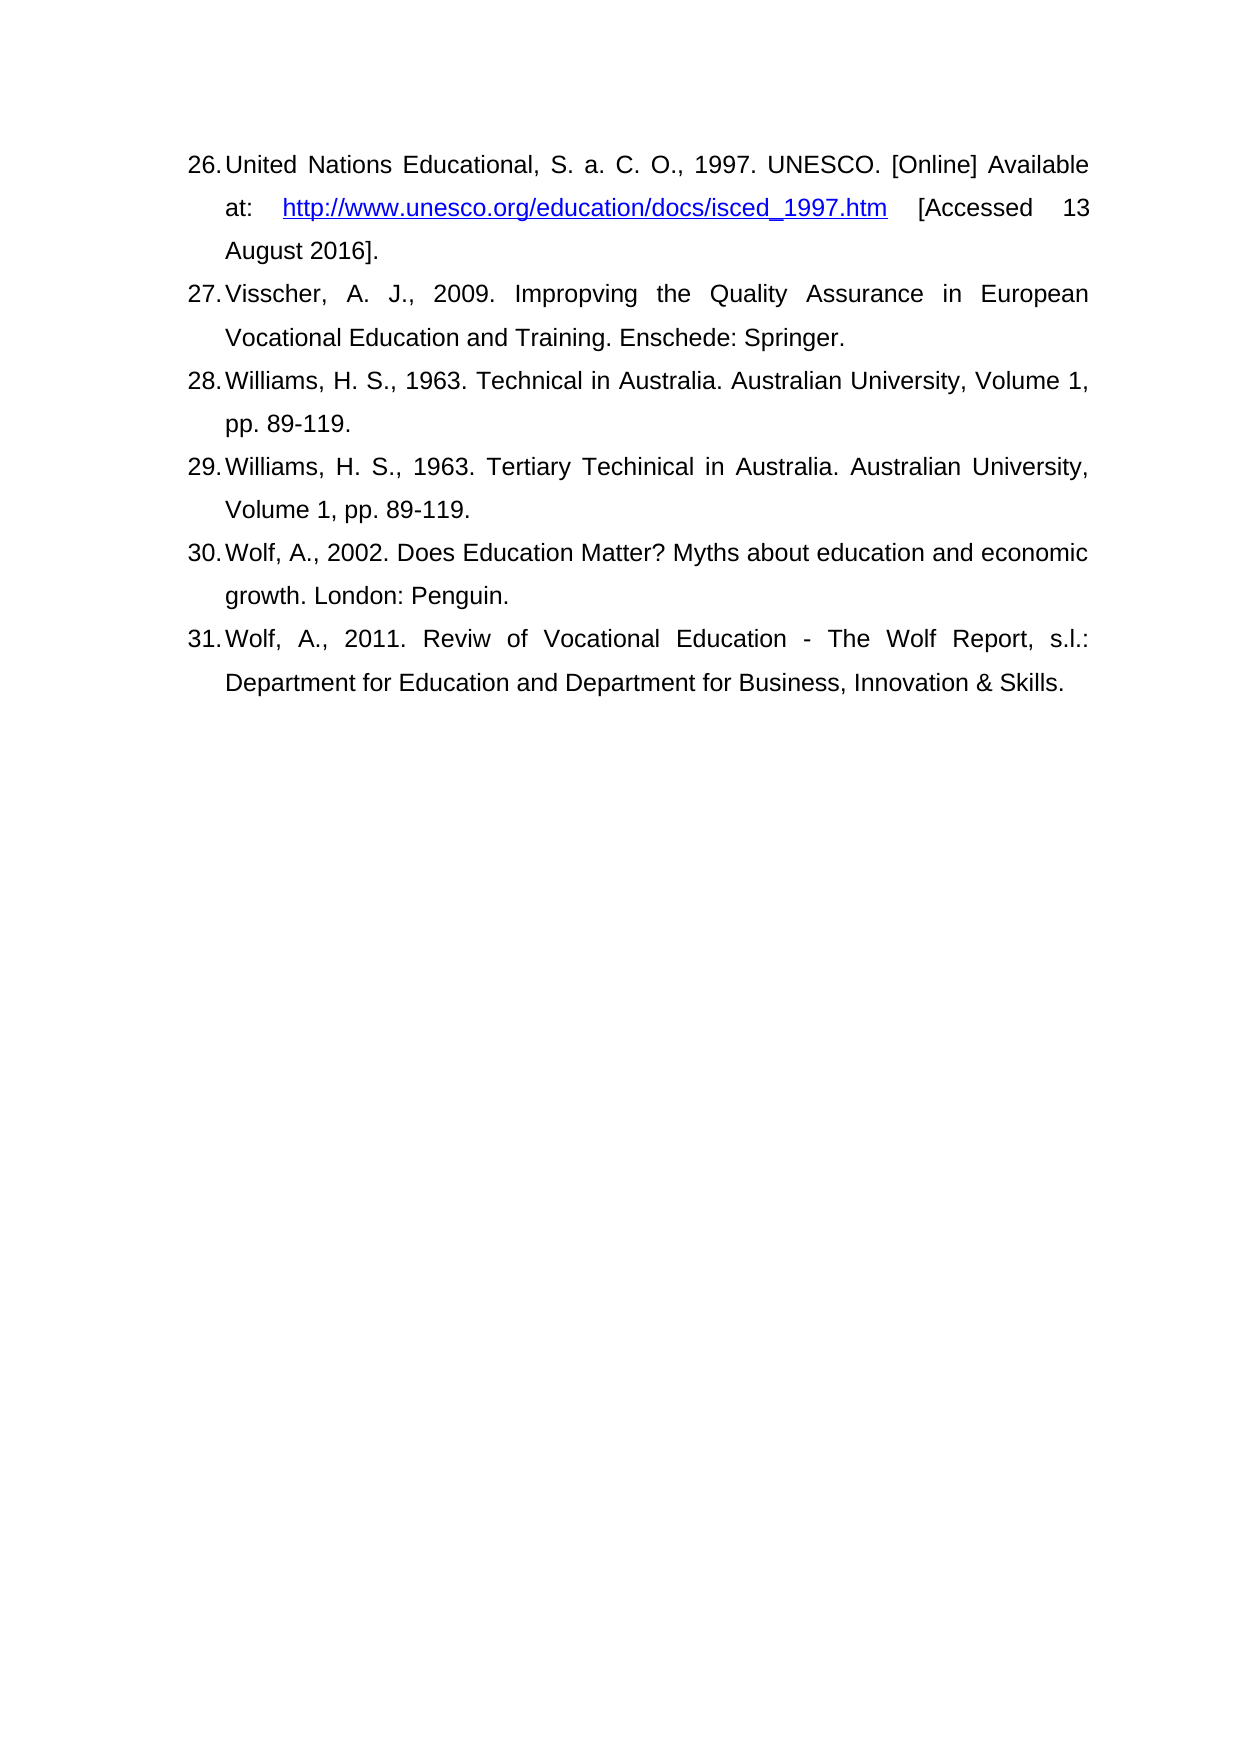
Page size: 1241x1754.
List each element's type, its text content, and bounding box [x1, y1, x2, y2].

list Visscher, A. J., 2009. Impropving the Quality Assurance in European Vocational Education and Training. Enschede: Springer. [187, 279, 1090, 351]
list Wolf, A., 2011. Reviw of Vocational Education - The Wolf Report, s.l.: Department for Education and Department for Business, Innovation & Skills. [187, 624, 1090, 696]
list Wolf, A., 2002. Does Education Matter? Myths about education and economic growth. London: Penguin. [187, 538, 1090, 610]
list Williams, H. S., 1963. Tertiary Techinical in Australia. Australian University, Volume 1, pp. 89-119. [187, 452, 1090, 524]
list United Nations Educational, S. a. C. O., 1997. UNESCO. [Online] Available at: http://www.unesco.org/education/docs/isced_1997.htm [Accessed 13 August 2016]. [187, 150, 1090, 265]
list Williams, H. S., 1963. Technical in Australia. Australian University, Volume 1, pp. 89-119. [187, 366, 1090, 437]
